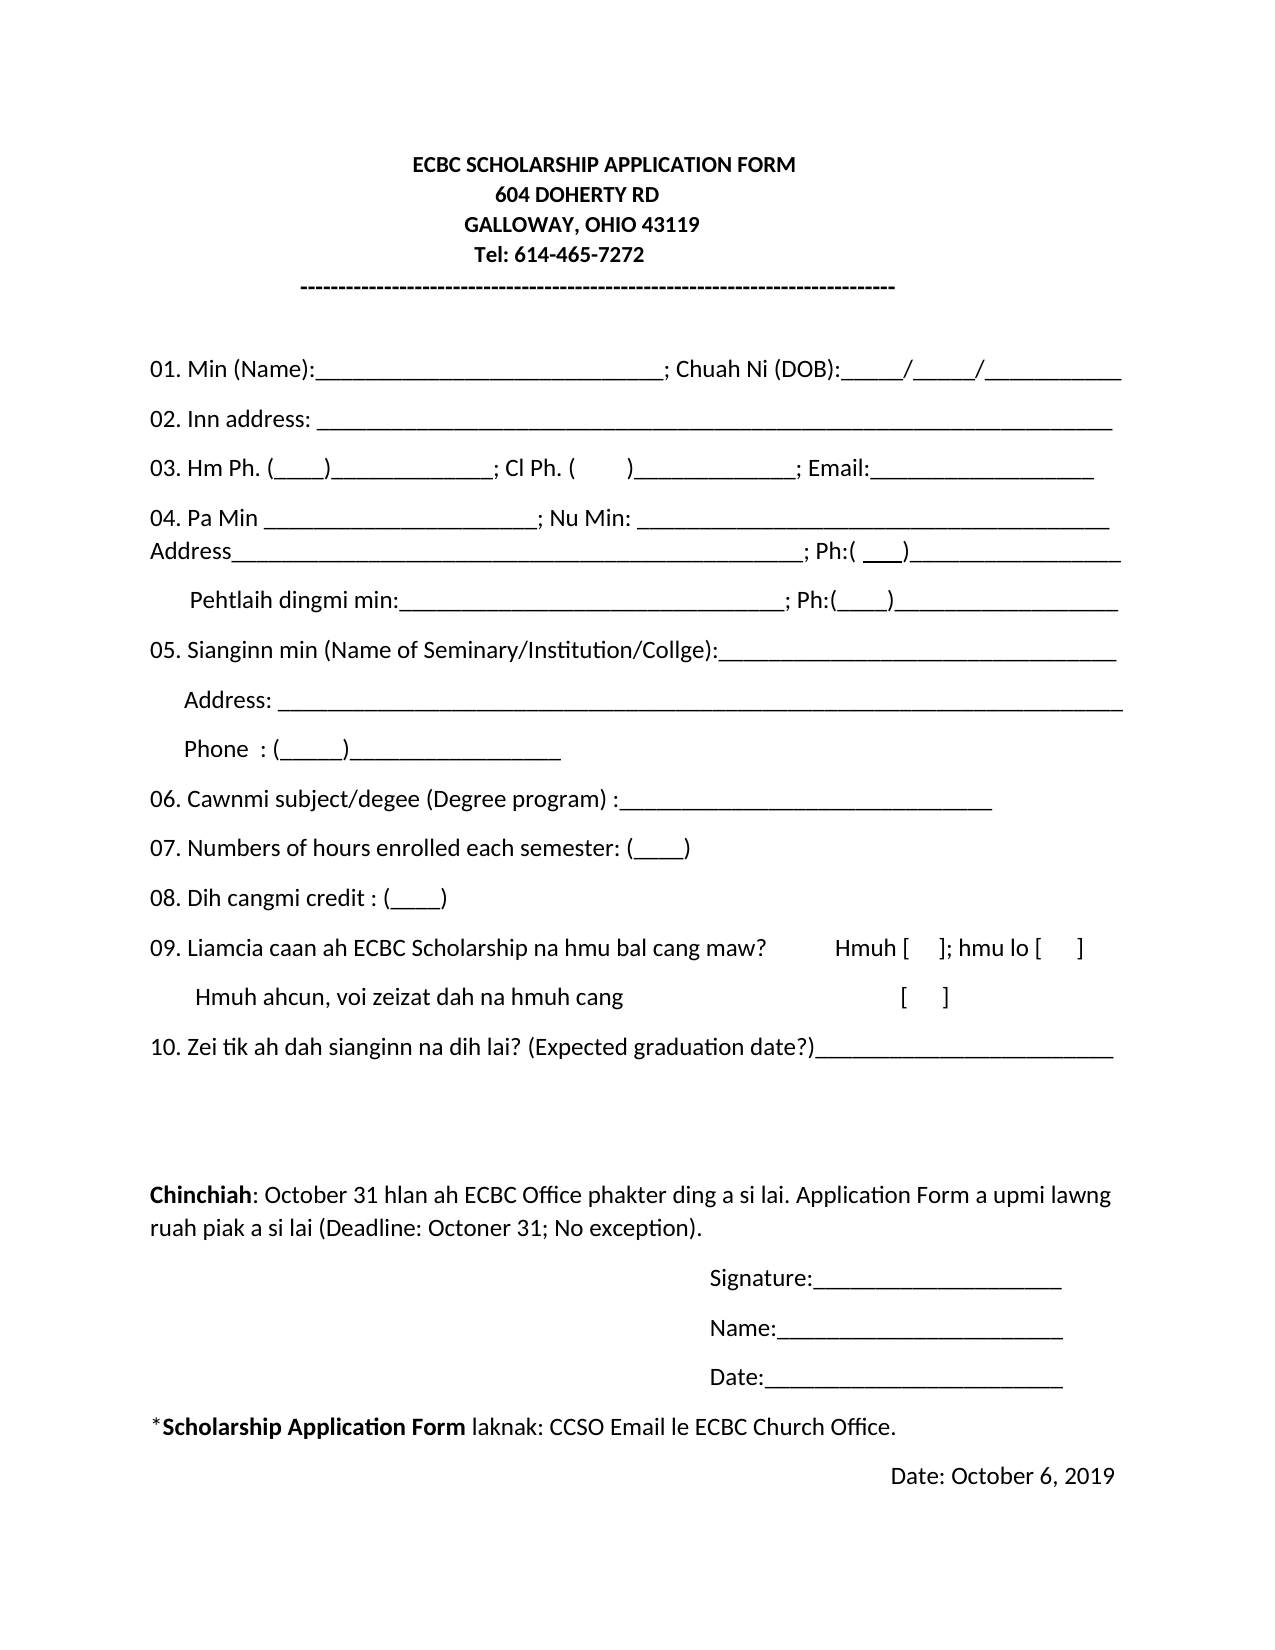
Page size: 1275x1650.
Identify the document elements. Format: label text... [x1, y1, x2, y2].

text 06. Cawnmi subject/degee (Degree program) :______________________________ [150, 783, 1125, 813]
text 05. Sianginn min (Name of Seminary/Institution/Collge):________________________________ [150, 634, 1125, 665]
text Date: October 6, 2019 [150, 1460, 1125, 1491]
text 07. Numbers of hours enrolled each semester: (____) [150, 832, 1125, 863]
text Signature:____________________ [150, 1262, 1125, 1293]
text Phone : (_____)_________________ [150, 733, 1125, 764]
text 01. Min (Name):____________________________; Chuah Ni (DOB):_____/_____/___________ [150, 353, 1125, 384]
text Hmuh ahcun, voi zeizat dah na hmuh cang [ ] [150, 981, 1125, 1012]
text ------------------------------------------------------------------------------ [150, 271, 1125, 301]
text 03. Hm Ph. (____)_____________; Cl Ph. ( )_____________; Email:__________________ [150, 452, 1125, 483]
text Tel: 614-465-7272 [150, 241, 1125, 269]
text Name:_______________________ [150, 1312, 1125, 1342]
text 10. Zei tik ah dah sianginn na dih lai? (Expected graduation date?)________________________ [150, 1031, 1125, 1061]
text 08. Dih cangmi credit : (____) [150, 882, 1125, 913]
text Pehtlaih dingmi min:_______________________________; Ph:(____)__________________ [150, 584, 1125, 615]
text 04. Pa Min ______________________; Nu Min: ______________________________________ Address______________________________________________; Ph:( )_________________ [150, 502, 1125, 566]
text 09. Liamcia caan ah ECBC Scholarship na hmu bal cang maw? Hmuh [ ]; hmu lo [ ] [150, 932, 1125, 962]
text Date:________________________ [150, 1361, 1125, 1392]
text Chinchiah: October 31 hlan ah ECBC Office phakter ding a si lai. Application Form a upmi lawng ruah piak a si lai (Deadline: Octoner 31; No exception). [150, 1179, 1125, 1243]
text ECBC SCHOLARSHIP APPLICATION FORM [150, 150, 1125, 178]
text GALLOWAY, OHIO 43119 [150, 210, 1125, 238]
text 604 DOHERTY RD [150, 180, 1125, 208]
text *Scholarship Application Form laknak: CCSO Email le ECBC Church Office. [150, 1411, 1125, 1441]
text 02. Inn address: ________________________________________________________________ [150, 403, 1125, 433]
text Address: ____________________________________________________________________ [150, 684, 1125, 714]
